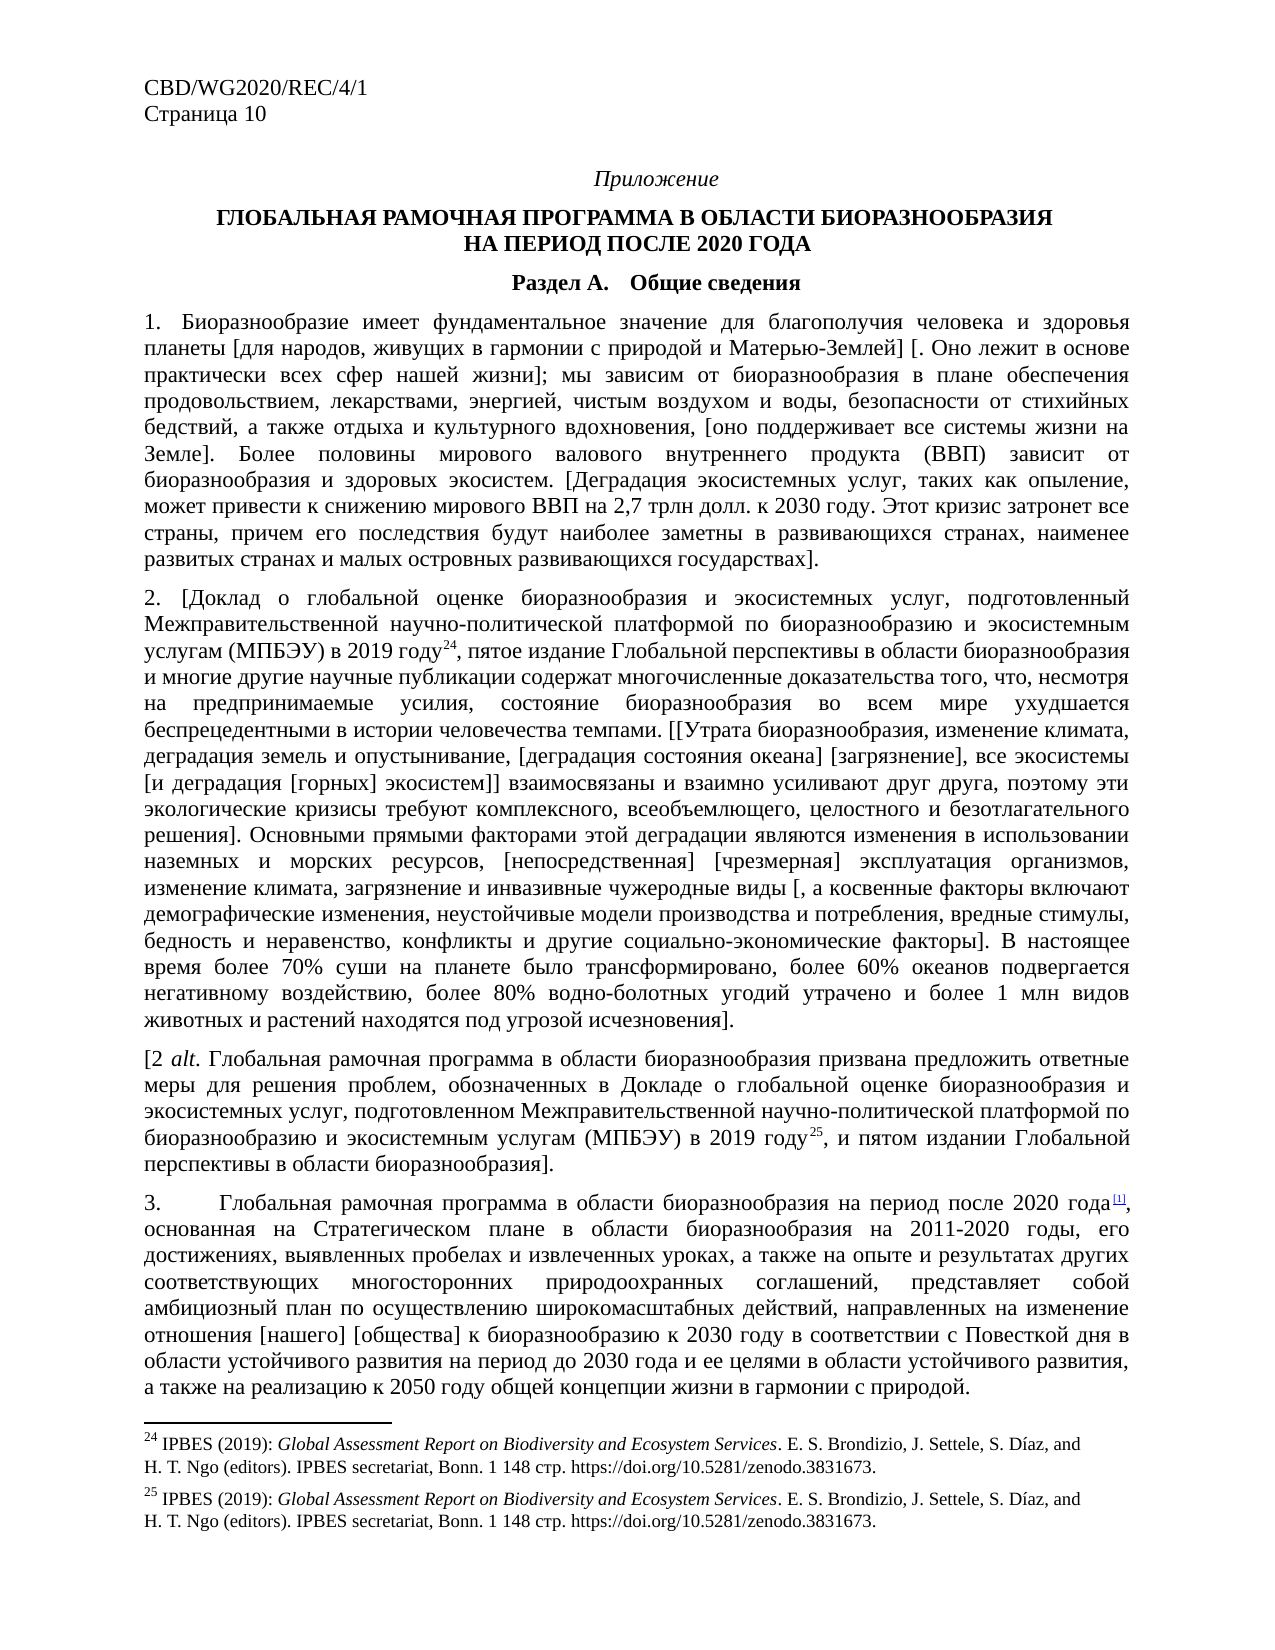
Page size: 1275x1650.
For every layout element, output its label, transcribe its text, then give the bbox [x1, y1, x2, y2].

list [2 alt. Глобальная рамочная программа в области биоразнообразия призвана предложить ответные меры для решения проблем, обозначенных в Докладе о глобальной оценке биоразнообразия и экосистемных услуг, подготовленном Межправительственной научно-политической платформой по биоразнообразию и экосистемным услугам (МПБЭУ) в 2019 году, и пятом издании Глобальной перспективы в области биоразнообразия]. [144, 1044, 1131, 1176]
text ГЛОБАЛЬНАЯ РАМОЧНАЯ ПРОГРАММА В ОБЛАСТИ БИОРАЗНООБРАЗИЯ НА ПЕРИОД ПОСЛЕ 2020 ГОДА [144, 204, 1131, 257]
subtitle Приложение [181, 165, 1131, 191]
subtitle Раздел A. Общие сведения [181, 269, 1131, 296]
list Биоразнообразие имеет фундаментальное значение для благополучия человека и здоровья планеты [для народов, живущих в гармонии с природой и Матерью-Землей] [. Оно лежит в основе практически всех сфер нашей жизни]; мы зависим от биоразнообразия в плане обеспечения продовольствием, лекарствами, энергией, чистым воздухом и воды, безопасности от стихийных бедствий, а также отдыха и культурного вдохновения, [оно поддерживает все системы жизни на Земле]. Более половины мирового валового внутреннего продукта (ВВП) зависит от биоразнообразия и здоровых экосистем. [Деградация экосистемных услуг, таких как опыление, может привести к снижению мирового ВВП на 2,7 трлн долл. к 2030 году. Этот кризис затронет все страны, причем его последствия будут наиболее заметны в развивающихся странах, наименее развитых странах и малых островных развивающихся государствах]. [144, 308, 1131, 572]
list 3. Глобальная рамочная программа в области биоразнообразия на период после 2020 года[1], основанная на Стратегическом плане в области биоразнообразия на 2011-2020 годы, его достижениях, выявленных пробелах и извлеченных уроках, а также на опыте и результатах других соответствующих многосторонних природоохранных соглашений, представляет собой амбициозный план по осуществлению широкомасштабных действий, направленных на изменение отношения [нашего] [общества] к биоразнообразию к 2030 году в соответствии с Повесткой дня в области устойчивого развития на период до 2030 года и ее целями в области устойчивого развития, а также на реализацию к 2050 году общей концепции жизни в гармонии с природой. [144, 1189, 1131, 1400]
text [Доклад о глобальной оценке биоразнообразия и экосистемных услуг, подготовленный Межправительственной научно-политической платформой по биоразнообразию и экосистемным услугам (МПБЭУ) в 2019 году, пятое издание Глобальной перспективы в области биоразнообразия и многие другие научные публикации содержат многочисленные доказательства того, что, несмотря на предпринимаемые усилия, состояние биоразнообразия во всем мире ухудшается беспрецедентными в истории человечества темпами. [[Утрата биоразнообразия, изменение климата, деградация земель и опустынивание, [деградация состояния океана] [загрязнение], все экосистемы [и деградация [горных] экосистем]] взаимосвязаны и взаимно усиливают друг друга, поэтому эти экологические кризисы требуют комплексного, всеобъемлющего, целостного и безотлагательного решения]. Основными прямыми факторами этой деградации являются изменения в использовании наземных и морских ресурсов, [непосредственная] [чрезмерная] эксплуатация организмов, изменение климата, загрязнение и инвазивные чужеродные виды [, а косвенные факторы включают демографические изменения, неустойчивые модели производства и потребления, вредные стимулы, бедность и неравенство, конфликты и другие социально-экономические факторы]. В настоящее время более 70% суши на планете было трансформировано, более 60% океанов подвергается негативному воздействию, более 80% водно-болотных угодий утрачено и более 1 млн видов животных и растений находятся под угрозой исчезновения]. [144, 584, 1131, 1032]
